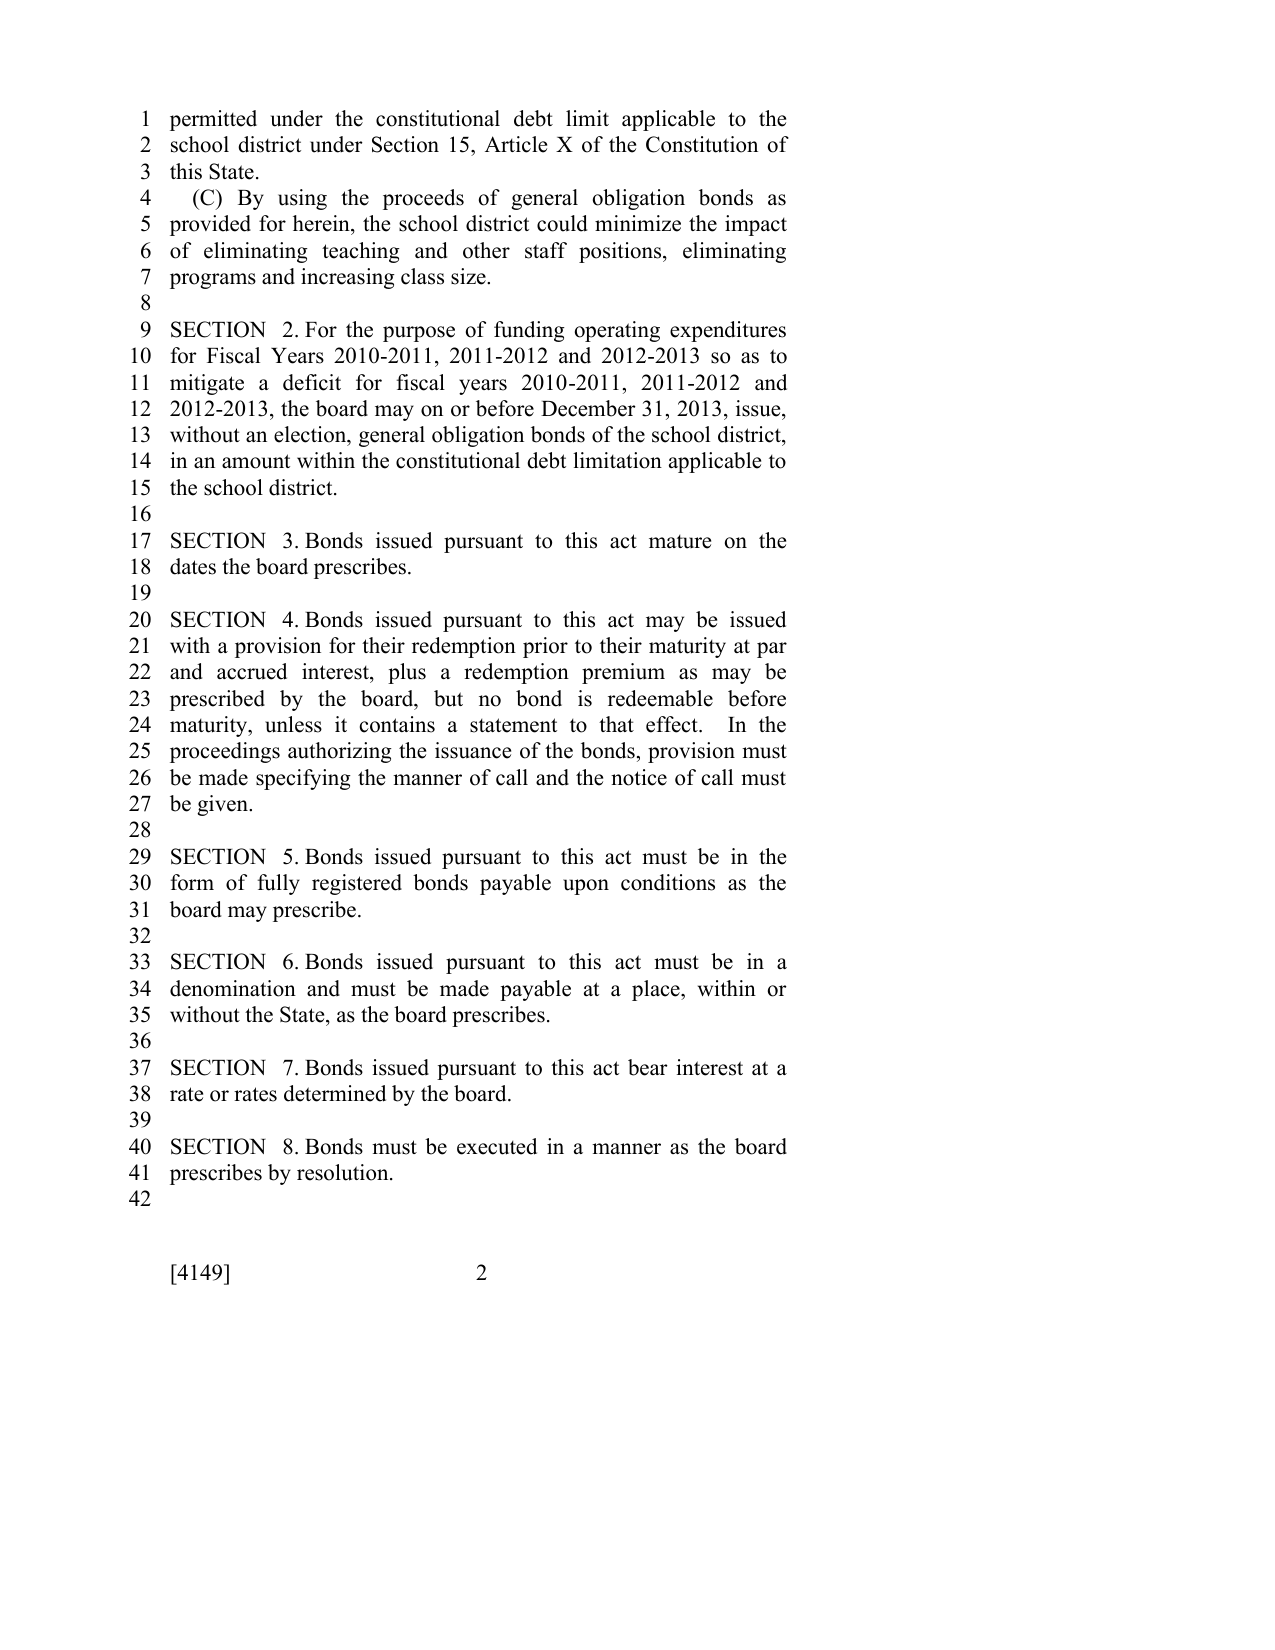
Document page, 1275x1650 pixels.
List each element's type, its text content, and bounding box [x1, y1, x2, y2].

text SECTION 6. Bonds issued pursuant to this act must be in a denomination and must be made payable at a place, within or without the State, as the board prescribes. [169, 948, 787, 1027]
text (C) By using the proceeds of general obligation bonds as provided for herein, the school district could minimize the impact of eliminating teaching and other staff positions, eliminating programs and increasing class size. [169, 184, 787, 289]
text SECTION 4. Bonds issued pursuant to this act may be issued with a provision for their redemption prior to their maturity at par and accrued interest, plus a redemption premium as may be prescribed by the board, but no bond is redeemable before maturity, unless it contains a statement to that effect. In the proceedings authorizing the issuance of the bonds, provision must be made specifying the manner of call and the notice of call must be given. [169, 606, 787, 817]
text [169, 105, 787, 184]
text SECTION 3. Bonds issued pursuant to this act mature on the dates the board prescribes. [169, 527, 787, 579]
text SECTION 5. Bonds issued pursuant to this act must be in the form of fully registered bonds payable upon conditions as the board may prescribe. [169, 843, 787, 922]
text SECTION 2. For the purpose of funding operating expenditures for Fiscal Years 2010-2011, 2011-2012 and 2012-2013 so as to mitigate a deficit for fiscal years 2010-2011, 2011-2012 and 2012-2013, the board may on or before December 31, 2013, issue, without an election, general obligation bonds of the school district, in an amount within the constitutional debt limitation applicable to the school district. [169, 316, 787, 500]
text SECTION 8. Bonds must be executed in a manner as the board prescribes by resolution. [169, 1133, 787, 1186]
text SECTION 7. Bonds issued pursuant to this act bear interest at a rate or rates determined by the board. [169, 1054, 787, 1106]
